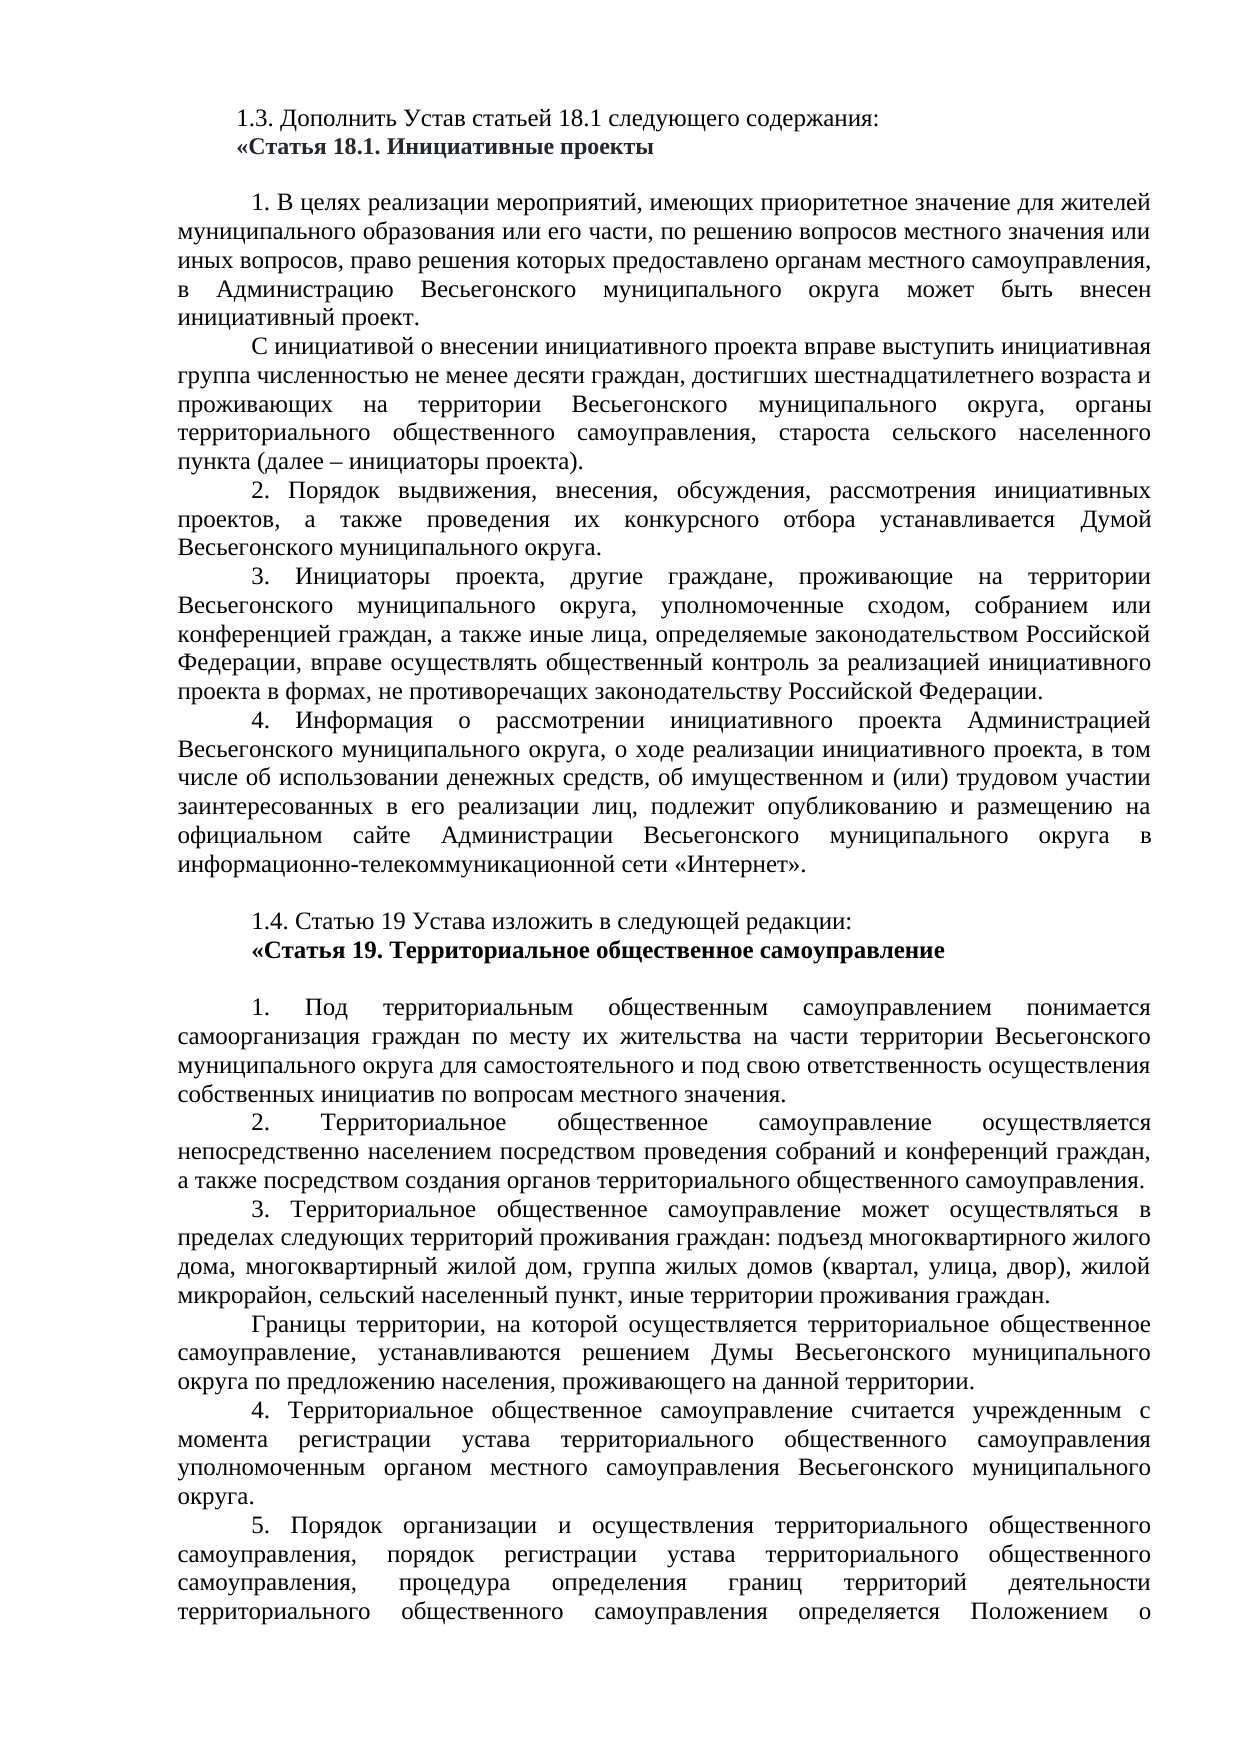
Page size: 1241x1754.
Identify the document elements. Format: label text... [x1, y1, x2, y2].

text 2. Территориальное общественное самоуправление осуществляется непосредственно населением посредством проведения собраний и конференций граждан, а также посредством создания органов территориального общественного самоуправления. [177, 1107, 1152, 1194]
text 1. В целях реализации мероприятий, имеющих приоритетное значение для жителей муниципального образования или его части, по решению вопросов местного значения или иных вопросов, право решения которых предоставлено органам местного самоуправления, в Администрацию Весьегонского муниципального округа может быть внесен инициативный проект. [177, 187, 1152, 331]
text «Статья 18.1. Инициативные проекты [177, 132, 1152, 160]
text 2. Порядок выдвижения, внесения, обсуждения, рассмотрения инициативных проектов, а также проведения их конкурсного отбора устанавливается Думой Весьегонского муниципального округа. [177, 475, 1152, 561]
text 1. Под территориальным общественным самоуправлением понимается самоорганизация граждан по месту их жительства на части территории Весьегонского муниципального округа для самостоятельного и под свою ответственность осуществления собственных инициатив по вопросам местного значения. [177, 992, 1152, 1107]
text 3. Инициаторы проекта, другие граждане, проживающие на территории Весьегонского муниципального округа, уполномоченные сходом, собранием или конференцией граждан, а также иные лица, определяемые законодательством Российской Федерации, вправе осуществлять общественный контроль за реализацией инициативного проекта в формах, не противоречащих законодательству Российской Федерации. [177, 561, 1152, 705]
text С инициативой о внесении инициативного проекта вправе выступить инициативная группа численностью не менее десяти граждан, достигших шестнадцатилетнего возраста и проживающих на территории Весьегонского муниципального округа, органы территориального общественного самоуправления, староста сельского населенного пункта (далее – инициаторы проекта). [177, 331, 1152, 475]
text 4. Информация о рассмотрении инициативного проекта Администрацией Весьегонского муниципального округа, о ходе реализации инициативного проекта, в том числе об использовании денежных средств, об имущественном и (или) трудовом участии заинтересованных в его реализации лиц, подлежит опубликованию и размещению на официальном сайте Администрации Весьегонского муниципального округа в информационно-телекоммуникационной сети «Интернет». [177, 705, 1152, 877]
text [177, 1510, 1152, 1625]
text 1.3. Дополнить Устав статьей 18.1 следующего содержания: [177, 103, 1152, 132]
text Границы территории, на которой осуществляется территориальное общественное самоуправление, устанавливаются решением Думы Весьегонского муниципального округа по предложению населения, проживающего на данной территории. [177, 1309, 1152, 1395]
text 4. Территориальное общественное самоуправление считается учрежденным с момента регистрации устава территориального общественного самоуправления уполномоченным органом местного самоуправления Весьегонского муниципального округа. [177, 1395, 1152, 1510]
text 3. Территориальное общественное самоуправление может осуществляться в пределах следующих территорий проживания граждан: подъезд многоквартирного жилого дома, многоквартирный жилой дом, группа жилых домов (квартал, улица, двор), жилой микрорайон, сельский населенный пункт, иные территории проживания граждан. [177, 1194, 1152, 1309]
text 1.4. Статью 19 Устава изложить в следующей редакции: [177, 906, 1152, 935]
text «Статья 19. Территориальное общественное самоуправление [177, 935, 1152, 964]
